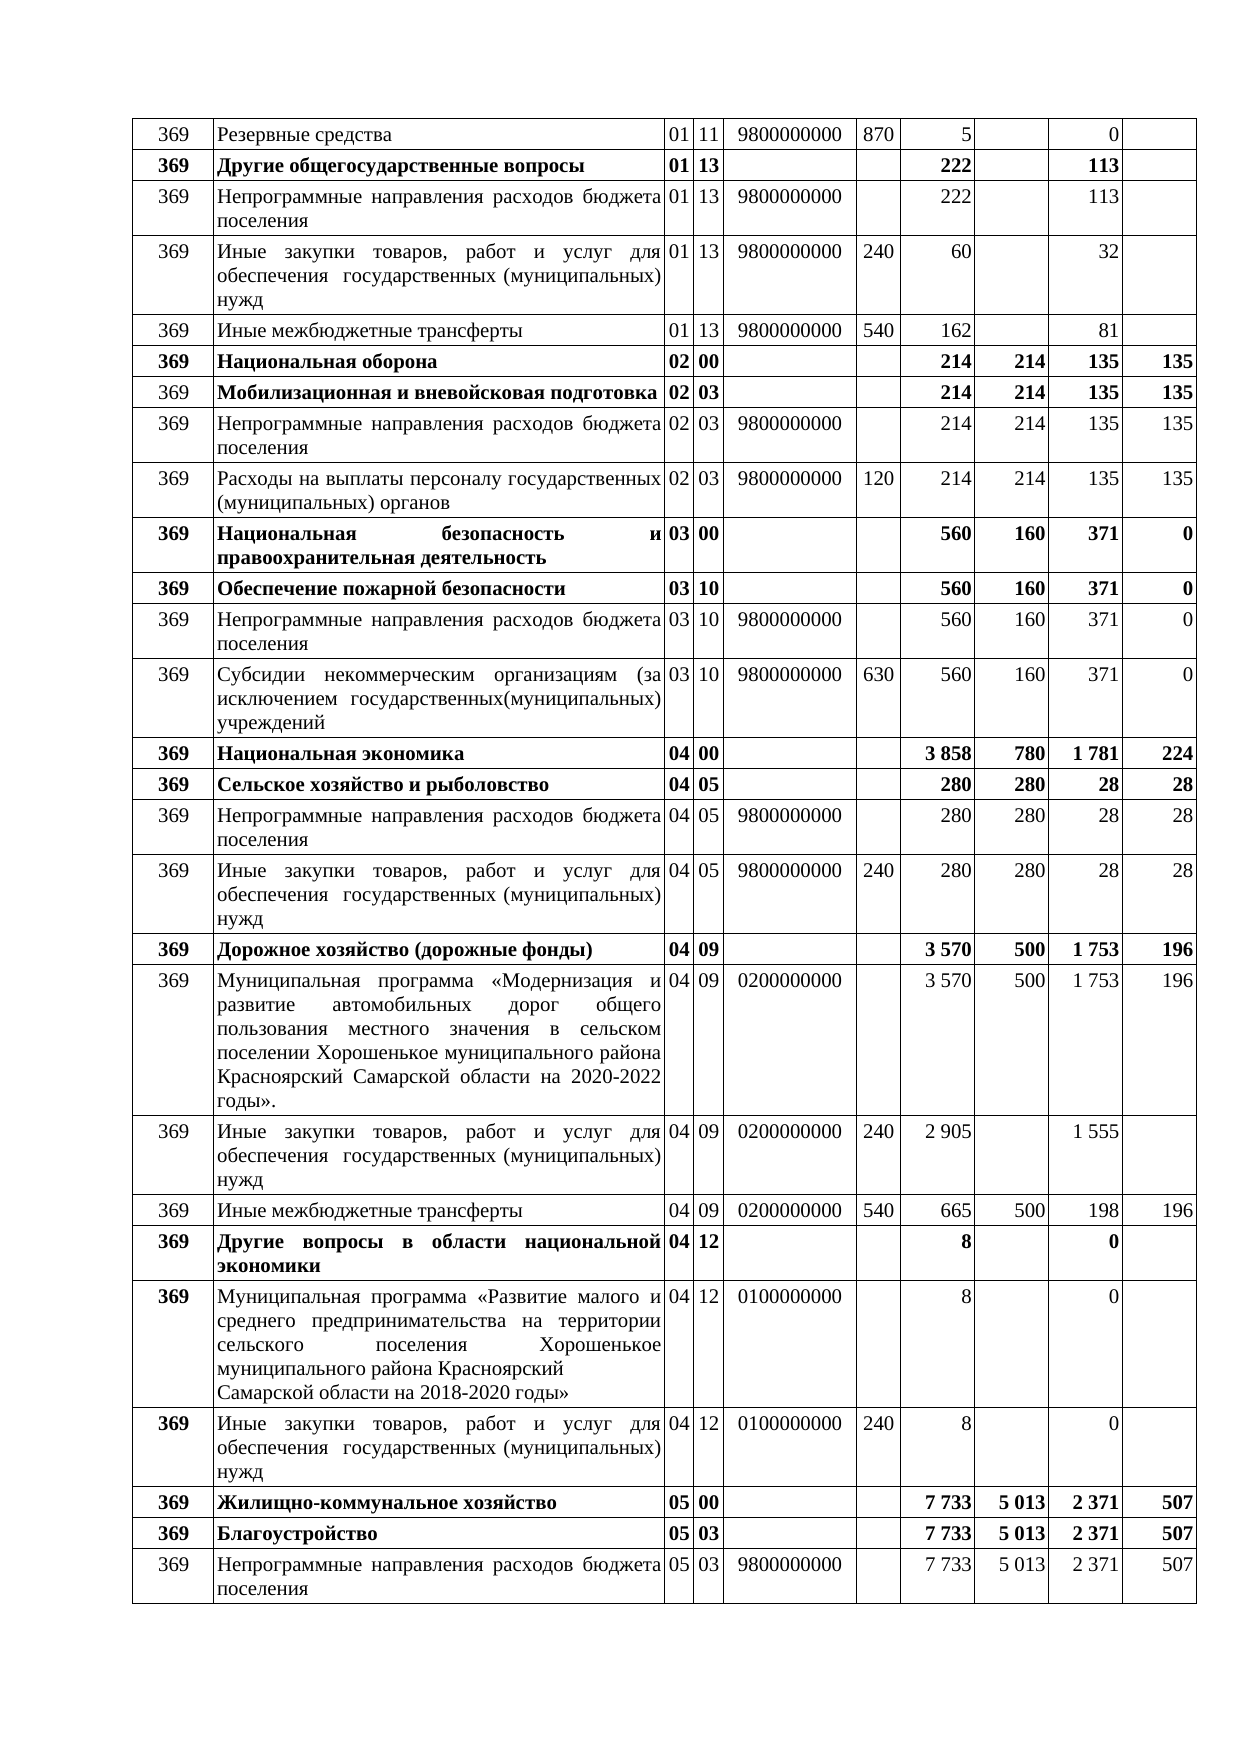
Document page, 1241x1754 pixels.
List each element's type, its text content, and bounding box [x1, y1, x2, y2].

table_cell 0100000000 [724, 1408, 856, 1486]
table_cell 214 [901, 463, 974, 517]
table_cell 560 [901, 604, 974, 658]
table_cell 04 [665, 934, 693, 964]
table_cell [1123, 181, 1196, 235]
table_cell Непрограммные направления расходов бюджета поселения [214, 408, 664, 462]
table_cell 214 [975, 463, 1048, 517]
table_cell 500 [975, 1195, 1048, 1225]
table_cell 04 [665, 1281, 693, 1407]
table_cell [724, 1518, 856, 1548]
table_cell [857, 150, 900, 180]
table_cell 01 [665, 181, 693, 235]
table_cell [975, 1281, 1048, 1407]
table_cell Жилищно-коммунальное хозяйство [214, 1487, 664, 1517]
table_cell 369 [133, 934, 213, 964]
table_cell 214 [901, 346, 974, 376]
table_cell Иные межбюджетные трансферты [214, 315, 664, 345]
table_cell Расходы на выплаты персоналу государственных (муниципальных) органов [214, 463, 664, 517]
table_cell 2 371 [1049, 1518, 1122, 1548]
table_cell 507 [1123, 1487, 1196, 1517]
table_cell [1123, 119, 1196, 149]
table_cell 28 [1123, 855, 1196, 933]
table_cell 2 371 [1049, 1487, 1122, 1517]
table_cell Иные закупки товаров, работ и услуг для обеспечения государственных (муниципальных) нужд [214, 855, 664, 933]
table_cell 11 [694, 119, 723, 149]
table_cell 02 [665, 377, 693, 407]
table_cell 10 [694, 659, 723, 737]
table_cell 371 [1049, 518, 1122, 572]
table_cell 196 [1123, 934, 1196, 964]
table_cell 03 [694, 463, 723, 517]
table_cell 12 [694, 1226, 723, 1280]
table_cell 540 [857, 1195, 900, 1225]
table_cell 05 [694, 769, 723, 799]
table_cell 3 570 [901, 934, 974, 964]
table_cell 3 570 [901, 965, 974, 1115]
table_cell Благоустройство [214, 1518, 664, 1548]
table_cell [975, 236, 1048, 314]
table_cell [975, 1226, 1048, 1280]
table_cell 5 013 [975, 1518, 1048, 1548]
table_cell 02 [665, 408, 693, 462]
table_cell 369 [133, 1281, 213, 1407]
table_cell Непрограммные направления расходов бюджета поселения [214, 800, 664, 854]
table_cell 500 [975, 934, 1048, 964]
table_cell [857, 1518, 900, 1548]
table_cell [975, 181, 1048, 235]
table_cell 500 [975, 965, 1048, 1115]
table_cell 0200000000 [724, 1116, 856, 1194]
table_cell 240 [857, 236, 900, 314]
table_cell 369 [133, 1226, 213, 1280]
table_cell 81 [1049, 315, 1122, 345]
table_cell [1123, 150, 1196, 180]
table_cell 630 [857, 659, 900, 737]
table_cell 0 [1123, 659, 1196, 737]
table_cell 369 [133, 1549, 213, 1603]
table_cell 369 [133, 738, 213, 768]
table_cell 5 [901, 119, 974, 149]
table_cell 8 [901, 1408, 974, 1486]
table_cell 280 [975, 855, 1048, 933]
table_cell 540 [857, 315, 900, 345]
table_cell 135 [1123, 408, 1196, 462]
table_cell [724, 1226, 856, 1280]
table_cell [724, 738, 856, 768]
table_cell 28 [1123, 769, 1196, 799]
table_cell 9800000000 [724, 855, 856, 933]
table_cell [975, 315, 1048, 345]
table_cell 560 [901, 573, 974, 603]
table_cell Непрограммные направления расходов бюджета поселения [214, 1549, 664, 1603]
table_cell [724, 769, 856, 799]
table_cell Иные межбюджетные трансферты [214, 1195, 664, 1225]
table_cell 371 [1049, 573, 1122, 603]
table_cell 369 [133, 377, 213, 407]
table_cell 60 [901, 236, 974, 314]
table_cell Субсидии некоммерческим организациям (за исключением государственных(муниципальных) учреждений [214, 659, 664, 737]
table_cell 01 [665, 315, 693, 345]
table_cell [975, 1408, 1048, 1486]
table_cell 280 [901, 769, 974, 799]
table_cell [724, 377, 856, 407]
table_cell 160 [975, 518, 1048, 572]
table_cell 13 [694, 181, 723, 235]
table_cell 1 555 [1049, 1116, 1122, 1194]
table_cell 870 [857, 119, 900, 149]
table_cell 240 [857, 1408, 900, 1486]
table_cell [857, 738, 900, 768]
table_cell [857, 769, 900, 799]
table_cell 09 [694, 1195, 723, 1225]
table_cell 9800000000 [724, 604, 856, 658]
table_cell 2 371 [1049, 1549, 1122, 1603]
table_cell 113 [1049, 181, 1122, 235]
table_cell Мобилизационная и вневойсковая подготовка [214, 377, 664, 407]
table_cell 371 [1049, 659, 1122, 737]
table_cell 222 [901, 150, 974, 180]
table_cell 369 [133, 573, 213, 603]
table_cell 120 [857, 463, 900, 517]
table_cell Дорожное хозяйство (дорожные фонды) [214, 934, 664, 964]
table_cell 0 [1123, 518, 1196, 572]
table_cell 05 [665, 1518, 693, 1548]
table_cell 01 [665, 150, 693, 180]
table_cell 369 [133, 150, 213, 180]
table_cell [857, 1487, 900, 1517]
table_cell 369 [133, 1518, 213, 1548]
table_cell 135 [1123, 346, 1196, 376]
table_cell Национальная безопасность и правоохранительная деятельность [214, 518, 664, 572]
table_cell 0 [1049, 1226, 1122, 1280]
table_cell 135 [1049, 377, 1122, 407]
table_cell 9800000000 [724, 463, 856, 517]
table_cell 28 [1049, 855, 1122, 933]
table_cell 214 [975, 346, 1048, 376]
table_cell [857, 800, 900, 854]
table_cell 05 [665, 1487, 693, 1517]
table_cell 222 [901, 181, 974, 235]
table_cell 0200000000 [724, 965, 856, 1115]
table_cell 214 [975, 377, 1048, 407]
table_cell 369 [133, 855, 213, 933]
table_cell 9800000000 [724, 1549, 856, 1603]
table_cell 13 [694, 236, 723, 314]
table_cell [975, 1116, 1048, 1194]
table_cell 0100000000 [724, 1281, 856, 1407]
table_cell 214 [901, 377, 974, 407]
table_cell 09 [694, 1116, 723, 1194]
table_cell [724, 1487, 856, 1517]
table_cell 0 [1049, 1408, 1122, 1486]
table_cell 10 [694, 604, 723, 658]
table_cell [1123, 1226, 1196, 1280]
table_cell 0 [1049, 1281, 1122, 1407]
table_cell 04 [665, 1116, 693, 1194]
table_cell [857, 965, 900, 1115]
table_cell 01 [665, 119, 693, 149]
table_cell [975, 119, 1048, 149]
table_cell 369 [133, 800, 213, 854]
table_cell 03 [665, 604, 693, 658]
table_cell 240 [857, 855, 900, 933]
table_cell 02 [665, 346, 693, 376]
table_cell 28 [1049, 769, 1122, 799]
table_cell 369 [133, 1408, 213, 1486]
table_cell 9800000000 [724, 800, 856, 854]
table_cell 240 [857, 1116, 900, 1194]
table_cell Сельское хозяйство и рыболовство [214, 769, 664, 799]
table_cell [214, 181, 664, 235]
table_cell 32 [1049, 236, 1122, 314]
table_cell 09 [694, 934, 723, 964]
table_cell 507 [1123, 1518, 1196, 1548]
table_cell 13 [694, 150, 723, 180]
table_cell [857, 604, 900, 658]
table_cell Муниципальная программа «Развитие малого и среднего предпринимательства на территории сельского поселения Хорошенькое муниципального района Красноярский Самарской области на 2018-2020 годы» [214, 1281, 664, 1407]
table_cell 198 [1049, 1195, 1122, 1225]
table_cell 00 [694, 518, 723, 572]
table_cell Иные закупки товаров, работ и услуг для обеспечения государственных (муниципальных) нужд [214, 236, 664, 314]
table_cell 9800000000 [724, 315, 856, 345]
table_cell [1123, 315, 1196, 345]
table_cell 10 [694, 573, 723, 603]
table_cell 9800000000 [724, 181, 856, 235]
table_cell 04 [665, 800, 693, 854]
table_cell 162 [901, 315, 974, 345]
table_cell [975, 150, 1048, 180]
table_cell 1 753 [1049, 965, 1122, 1115]
table_cell 280 [975, 800, 1048, 854]
table_cell 8 [901, 1226, 974, 1280]
table_cell 0200000000 [724, 1195, 856, 1225]
table_cell 369 [133, 346, 213, 376]
table_cell 03 [694, 408, 723, 462]
table_cell 214 [975, 408, 1048, 462]
table_cell 135 [1049, 408, 1122, 462]
table_cell 9800000000 [724, 119, 856, 149]
table_cell 5 013 [975, 1549, 1048, 1603]
table_cell [857, 1281, 900, 1407]
table_cell 369 [133, 604, 213, 658]
table_cell 369 [133, 518, 213, 572]
table_cell [1123, 1408, 1196, 1486]
table_cell 135 [1049, 346, 1122, 376]
table_cell 369 [133, 1195, 213, 1225]
table_cell 224 [1123, 738, 1196, 768]
table_cell 00 [694, 346, 723, 376]
table_cell [857, 934, 900, 964]
table_cell 05 [694, 855, 723, 933]
table_cell 0 [1123, 604, 1196, 658]
table_cell Национальная оборона [214, 346, 664, 376]
table_cell 03 [694, 377, 723, 407]
table_cell 369 [133, 659, 213, 737]
table_cell 369 [133, 315, 213, 345]
table_cell 369 [133, 965, 213, 1115]
table_cell [724, 518, 856, 572]
table_cell 0 [1049, 119, 1122, 149]
table_cell 7 733 [901, 1518, 974, 1548]
table_cell 28 [1049, 800, 1122, 854]
table_cell 135 [1049, 463, 1122, 517]
table_cell [724, 573, 856, 603]
table_cell 369 [133, 236, 213, 314]
table_cell 160 [975, 573, 1048, 603]
table_cell 507 [1123, 1549, 1196, 1603]
table_cell 560 [901, 518, 974, 572]
table_cell 369 [133, 119, 213, 149]
table_cell [1123, 1281, 1196, 1407]
table_cell [857, 573, 900, 603]
table_cell 9800000000 [724, 659, 856, 737]
table_cell [857, 1226, 900, 1280]
table_cell [857, 408, 900, 462]
table_cell 369 [133, 181, 213, 235]
table_cell 03 [665, 573, 693, 603]
table_cell [857, 181, 900, 235]
table_cell 369 [133, 769, 213, 799]
table_cell 04 [665, 965, 693, 1115]
table_cell 280 [901, 800, 974, 854]
table_cell 280 [975, 769, 1048, 799]
table_cell 0 [1123, 573, 1196, 603]
table_cell 28 [1123, 800, 1196, 854]
table_cell 04 [665, 738, 693, 768]
table_cell 03 [694, 1549, 723, 1603]
table_cell 2 905 [901, 1116, 974, 1194]
table_cell 00 [694, 738, 723, 768]
table_cell [724, 346, 856, 376]
table_cell [857, 1549, 900, 1603]
table_cell 8 [901, 1281, 974, 1407]
table_cell 160 [975, 604, 1048, 658]
table_cell 214 [901, 408, 974, 462]
table_cell 05 [665, 1549, 693, 1603]
table_cell 03 [694, 1518, 723, 1548]
table_cell 09 [694, 965, 723, 1115]
table_cell Иные закупки товаров, работ и услуг для обеспечения государственных (муниципальных) нужд [214, 1116, 664, 1194]
table_cell 01 [665, 236, 693, 314]
table_cell Национальная экономика [214, 738, 664, 768]
table_cell [857, 518, 900, 572]
table_cell 04 [665, 1195, 693, 1225]
table_cell 12 [694, 1408, 723, 1486]
table_cell Иные закупки товаров, работ и услуг для обеспечения государственных (муниципальных) нужд [214, 1408, 664, 1486]
table_cell Муниципальная программа «Модернизация и развитие автомобильных дорог общего пользования местного значения в сельском поселении Хорошенькое муниципального района Красноярский Самарской области на 2020-2022 годы». [214, 965, 664, 1115]
table_cell 280 [901, 855, 974, 933]
table_cell 371 [1049, 604, 1122, 658]
table_cell [857, 377, 900, 407]
table_cell 02 [665, 463, 693, 517]
table_cell [724, 934, 856, 964]
table_cell 12 [694, 1281, 723, 1407]
table_cell [724, 150, 856, 180]
table_cell 780 [975, 738, 1048, 768]
table_cell 135 [1123, 377, 1196, 407]
table_cell Обеспечение пожарной безопасности [214, 573, 664, 603]
table_cell 3 858 [901, 738, 974, 768]
table_cell 9800000000 [724, 236, 856, 314]
table_cell 03 [665, 518, 693, 572]
table_cell 160 [975, 659, 1048, 737]
table_cell 135 [1123, 463, 1196, 517]
table_cell 369 [133, 1487, 213, 1517]
table_cell 5 013 [975, 1487, 1048, 1517]
table_cell [1123, 1116, 1196, 1194]
table_cell 7 733 [901, 1549, 974, 1603]
table_cell [1123, 236, 1196, 314]
table_cell 7 733 [901, 1487, 974, 1517]
table_cell 560 [901, 659, 974, 737]
table_cell 9800000000 [724, 408, 856, 462]
table_cell 113 [1049, 150, 1122, 180]
table_cell 00 [694, 1487, 723, 1517]
table_cell 04 [665, 769, 693, 799]
table_cell 1 781 [1049, 738, 1122, 768]
table_cell Другие общегосударственные вопросы [214, 150, 664, 180]
table_cell 196 [1123, 1195, 1196, 1225]
table_cell 13 [694, 315, 723, 345]
table_cell 04 [665, 1408, 693, 1486]
table_cell 369 [133, 1116, 213, 1194]
table_cell [857, 346, 900, 376]
table_cell 1 753 [1049, 934, 1122, 964]
table_cell Непрограммные направления расходов бюджета поселения [214, 604, 664, 658]
table_cell 369 [133, 408, 213, 462]
table_cell 03 [665, 659, 693, 737]
table_cell 05 [694, 800, 723, 854]
table_cell 196 [1123, 965, 1196, 1115]
table_cell 04 [665, 1226, 693, 1280]
table_cell 369 [133, 463, 213, 517]
table_cell 665 [901, 1195, 974, 1225]
table_cell 04 [665, 855, 693, 933]
table_cell Другие вопросы в области национальной экономики [214, 1226, 664, 1280]
table_cell Резервные средства [214, 119, 664, 149]
